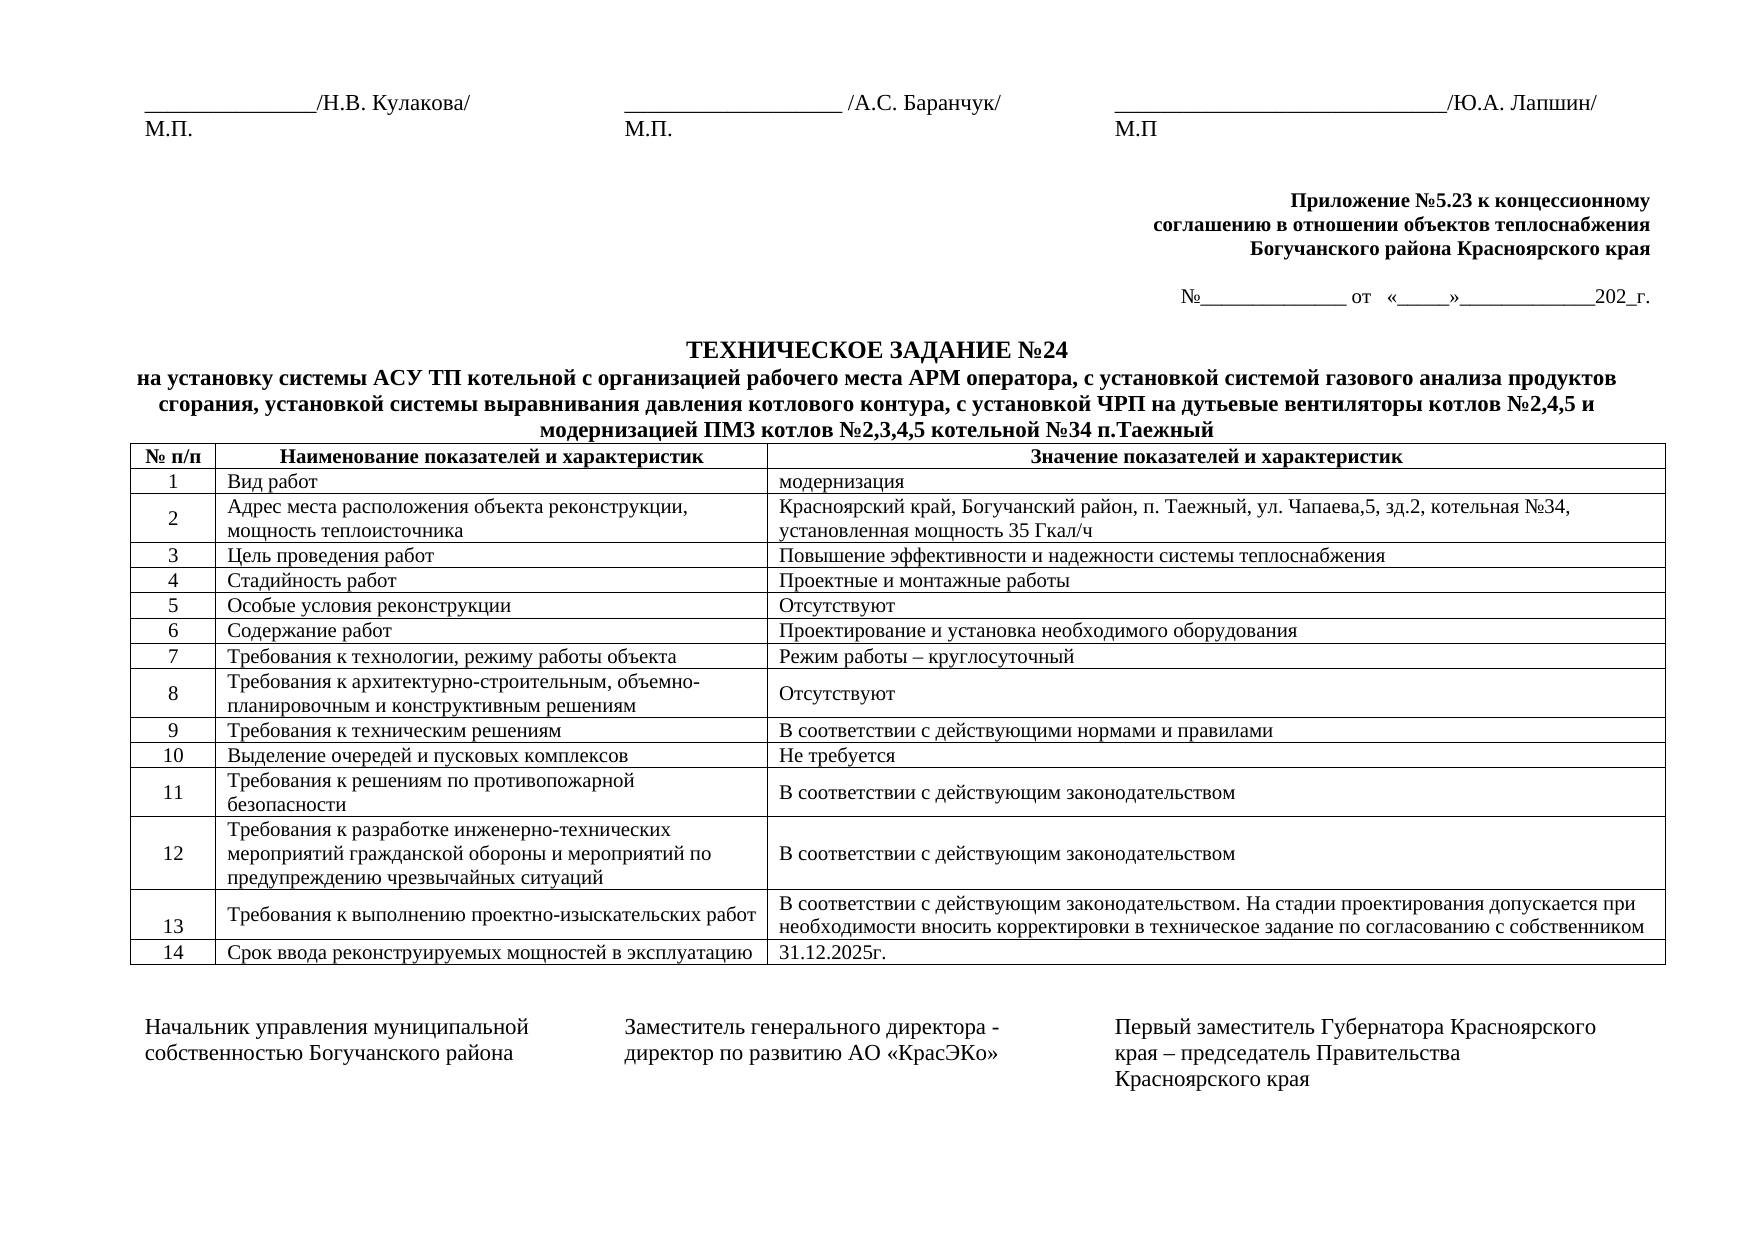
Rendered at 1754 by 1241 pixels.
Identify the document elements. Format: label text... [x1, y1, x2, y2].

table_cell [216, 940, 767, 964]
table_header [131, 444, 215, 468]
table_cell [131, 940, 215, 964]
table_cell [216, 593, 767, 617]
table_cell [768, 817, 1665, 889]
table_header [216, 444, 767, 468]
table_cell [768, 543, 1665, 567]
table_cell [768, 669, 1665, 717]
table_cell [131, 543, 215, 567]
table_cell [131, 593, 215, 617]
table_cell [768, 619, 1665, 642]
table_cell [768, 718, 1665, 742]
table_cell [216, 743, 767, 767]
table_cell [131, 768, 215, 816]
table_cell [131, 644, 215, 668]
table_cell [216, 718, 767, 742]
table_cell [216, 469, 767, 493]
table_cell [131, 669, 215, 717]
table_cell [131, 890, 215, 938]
text на установку системы АСУ ТП котельной с организацией рабочего места АРМ оператора, с установкой системой газового анализа продуктов сгорания, установкой системы выравнивания давления котлового контура, с установкой ЧРП на дутьевые вентиляторы котлов №2,4,5 и модернизацией ПМЗ котлов №2,3,4,5 котельной №34 п.Таежный [118, 364, 1636, 443]
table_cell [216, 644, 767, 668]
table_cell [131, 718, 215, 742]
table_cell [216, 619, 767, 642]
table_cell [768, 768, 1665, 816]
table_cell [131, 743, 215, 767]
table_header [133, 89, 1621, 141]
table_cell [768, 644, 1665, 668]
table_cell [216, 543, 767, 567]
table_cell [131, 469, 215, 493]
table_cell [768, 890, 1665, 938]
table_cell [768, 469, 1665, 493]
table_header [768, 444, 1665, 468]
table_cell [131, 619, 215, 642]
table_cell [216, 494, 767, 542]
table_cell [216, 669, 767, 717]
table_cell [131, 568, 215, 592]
text ТЕХНИЧЕСКОЕ ЗАДАНИЕ №24 [118, 335, 1636, 364]
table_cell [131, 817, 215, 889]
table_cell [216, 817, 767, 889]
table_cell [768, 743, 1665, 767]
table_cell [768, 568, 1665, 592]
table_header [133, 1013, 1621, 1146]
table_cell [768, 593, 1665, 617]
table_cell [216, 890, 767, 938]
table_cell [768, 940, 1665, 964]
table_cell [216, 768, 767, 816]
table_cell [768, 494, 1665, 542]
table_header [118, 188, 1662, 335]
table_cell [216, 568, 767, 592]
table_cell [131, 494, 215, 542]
